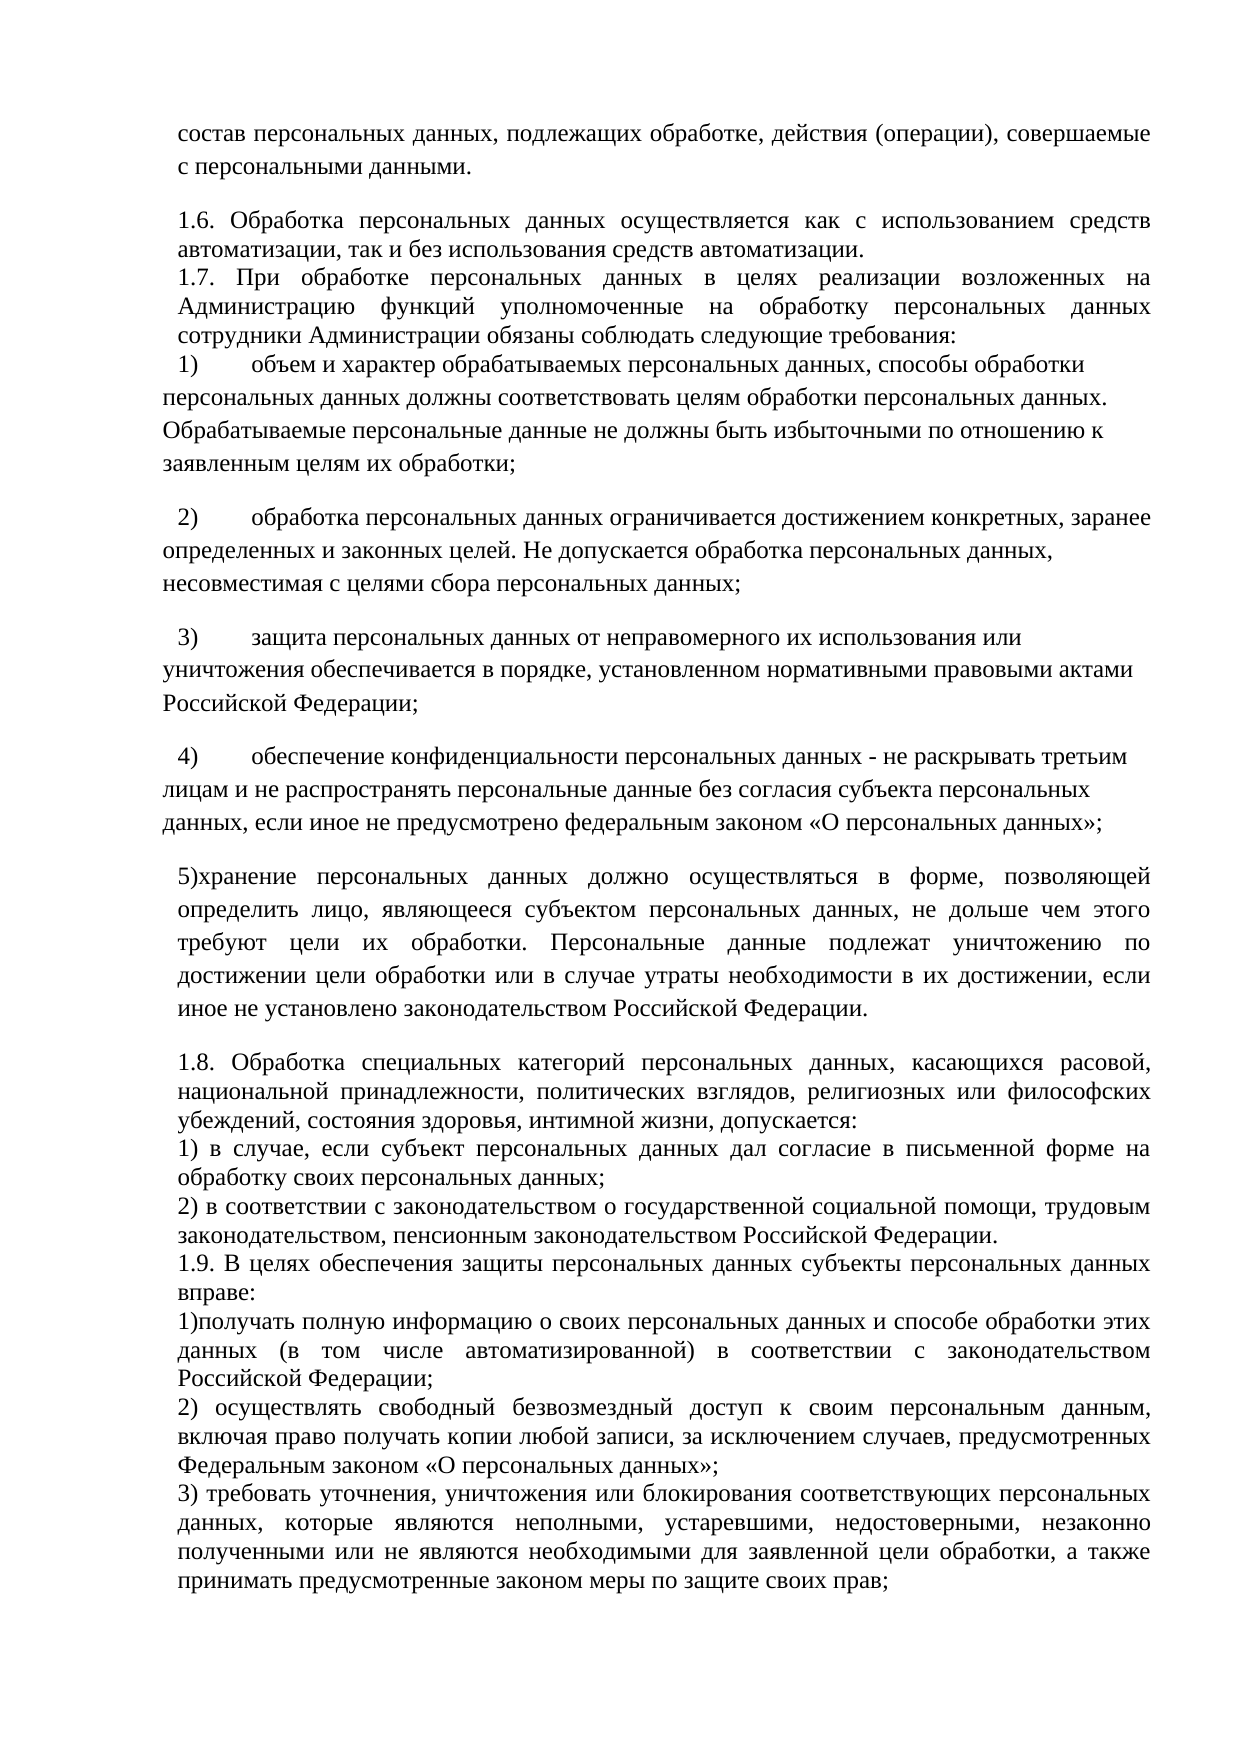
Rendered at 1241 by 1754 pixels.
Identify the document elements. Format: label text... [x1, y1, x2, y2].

text 3) требовать уточнения, уничтожения или блокирования соответствующих персональных данных, которые являются неполными, устаревшими, недостоверными, незаконно полученными или не являются необходимыми для заявленной цели обработки, а также принимать предусмотренные законом меры по защите своих прав; [177, 1478, 1152, 1593]
text 2) в соответствии с законодательством о государственной социальной помощи, трудовым законодательством, пенсионным законодательством Российской Федерации. [177, 1191, 1152, 1248]
text 1) в случае, если субъект персональных данных дал согласие в письменной форме на обработку своих персональных данных; [177, 1133, 1152, 1191]
text 1.9. В целях обеспечения защиты персональных данных субъекты персональных данных вправе: [177, 1248, 1152, 1306]
text 1.6. Обработка персональных данных осуществляется как с использованием средств автоматизации, так и без использования средств автоматизации. [177, 205, 1152, 262]
text 5)хранение персональных данных должно осуществляться в форме, позволяющей определить лицо, являющееся субъектом персональных данных, не дольше чем этого требуют цели их обработки. Персональные данные подлежат уничтожению по достижении цели обработки или в случае утраты необходимости в их достижении, если иное не установлено законодательством Российской Федерации. [177, 861, 1152, 1022]
list объем и характер обрабатываемых персональных данных, способы обработки персональных данных должны соответствовать целям обработки персональных данных. Обрабатываемые персональные данные не должны быть избыточными по отношению к заявленным целям их обработки; [162, 349, 1152, 477]
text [177, 118, 1152, 180]
text 1.7. При обработке персональных данных в целях реализации возложенных на Администрацию функций уполномоченные на обработку персональных данных сотрудники Администрации обязаны соблюдать следующие требования: [177, 262, 1152, 349]
text 1)получать полную информацию о своих персональных данных и способе обработки этих данных (в том числе автоматизированной) в соответствии с законодательством Российской Федерации; [177, 1306, 1152, 1392]
text 1.8. Обработка специальных категорий персональных данных, касающихся расовой, национальной принадлежности, политических взглядов, религиозных или философских убеждений, состояния здоровья, интимной жизни, допускается: [177, 1047, 1152, 1133]
text 2) осуществлять свободный безвозмездный доступ к своим персональным данным, включая право получать копии любой записи, за исключением случаев, предусмотренных Федеральным законом «О персональных данных»; [177, 1392, 1152, 1478]
list обработка персональных данных ограничивается достижением конкретных, заранее определенных и законных целей. Не допускается обработка персональных данных, несовместимая с целями сбора персональных данных; [162, 502, 1152, 596]
list обеспечение конфиденциальности персональных данных - не раскрывать третьим лицам и не распространять персональные данные без согласия субъекта персональных данных, если иное не предусмотрено федеральным законом «О персональных данных»; [162, 741, 1152, 836]
list защита персональных данных от неправомерного их использования или уничтожения обеспечивается в порядке, установленном нормативными правовыми актами Российской Федерации; [162, 622, 1152, 716]
